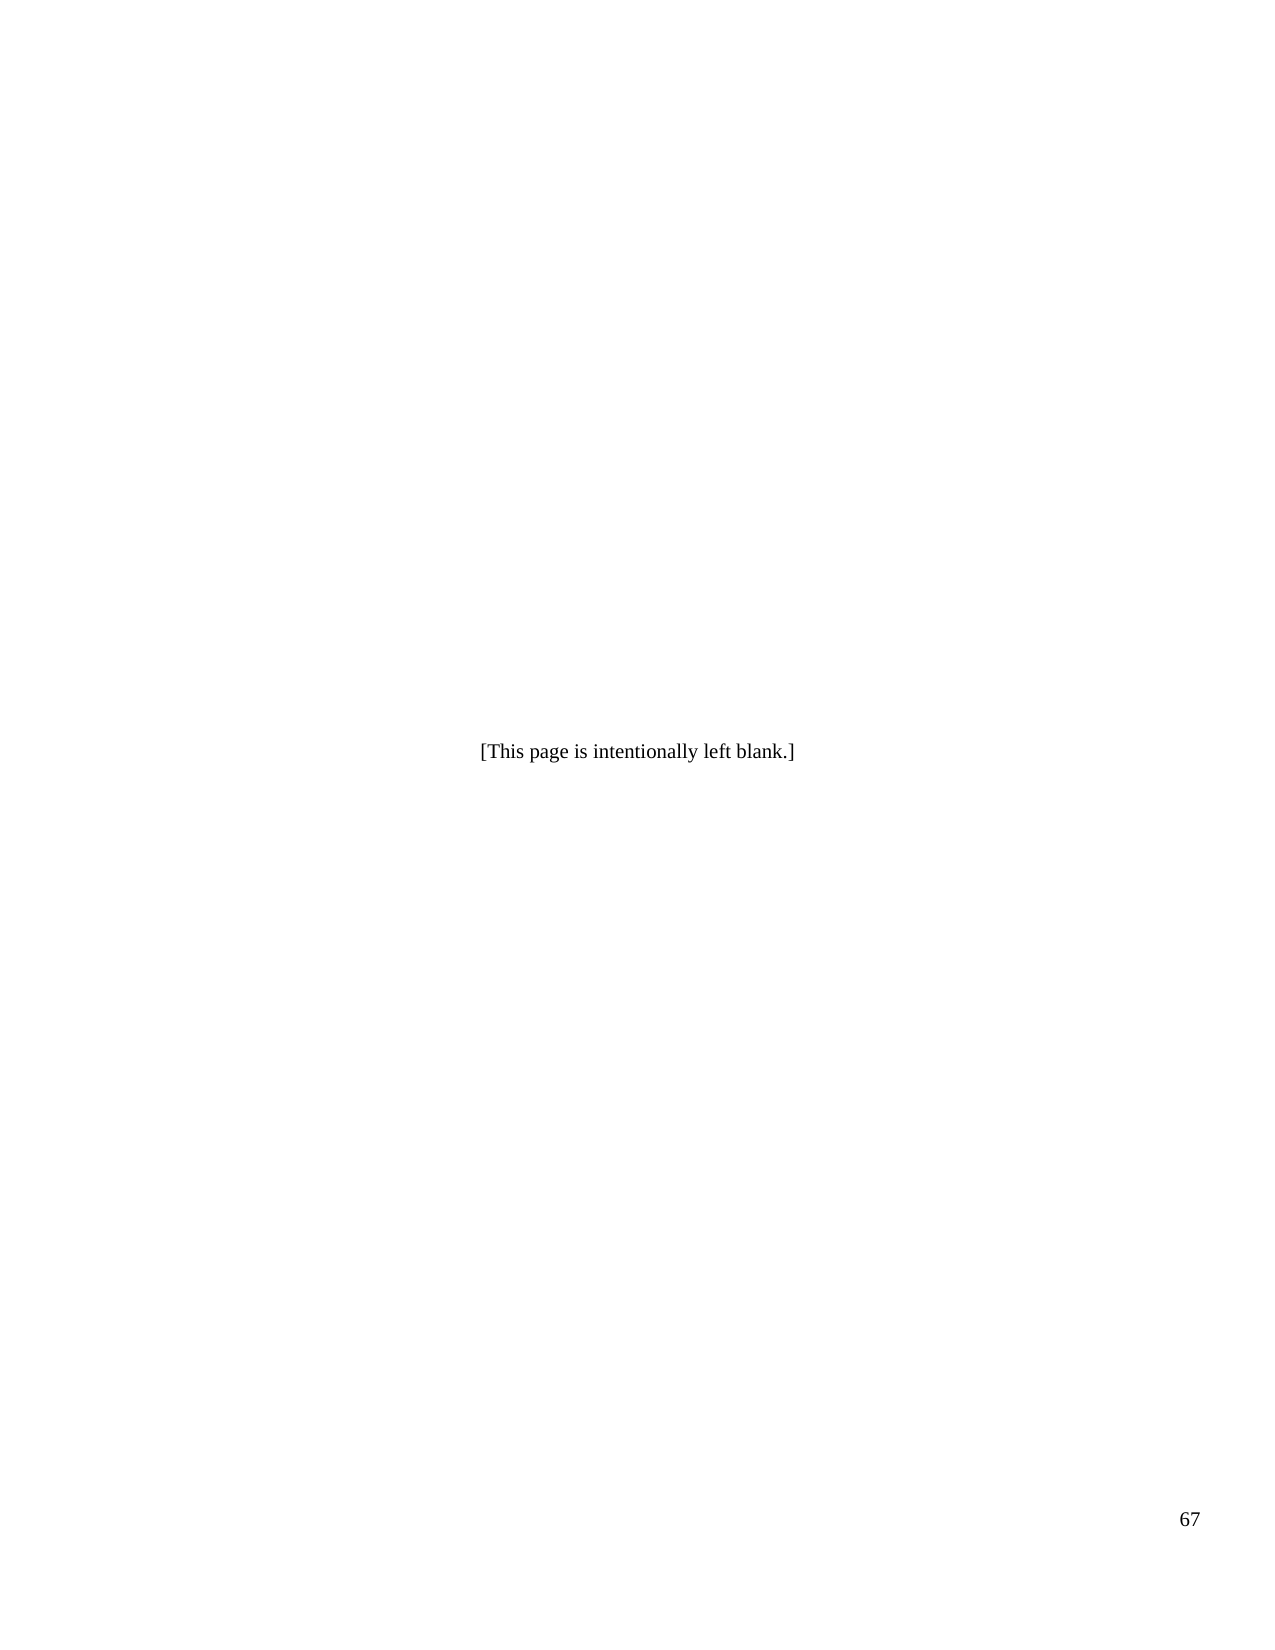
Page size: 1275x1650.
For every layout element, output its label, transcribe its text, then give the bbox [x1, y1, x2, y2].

text [This page is intentionally left blank.] [75, 739, 1200, 763]
